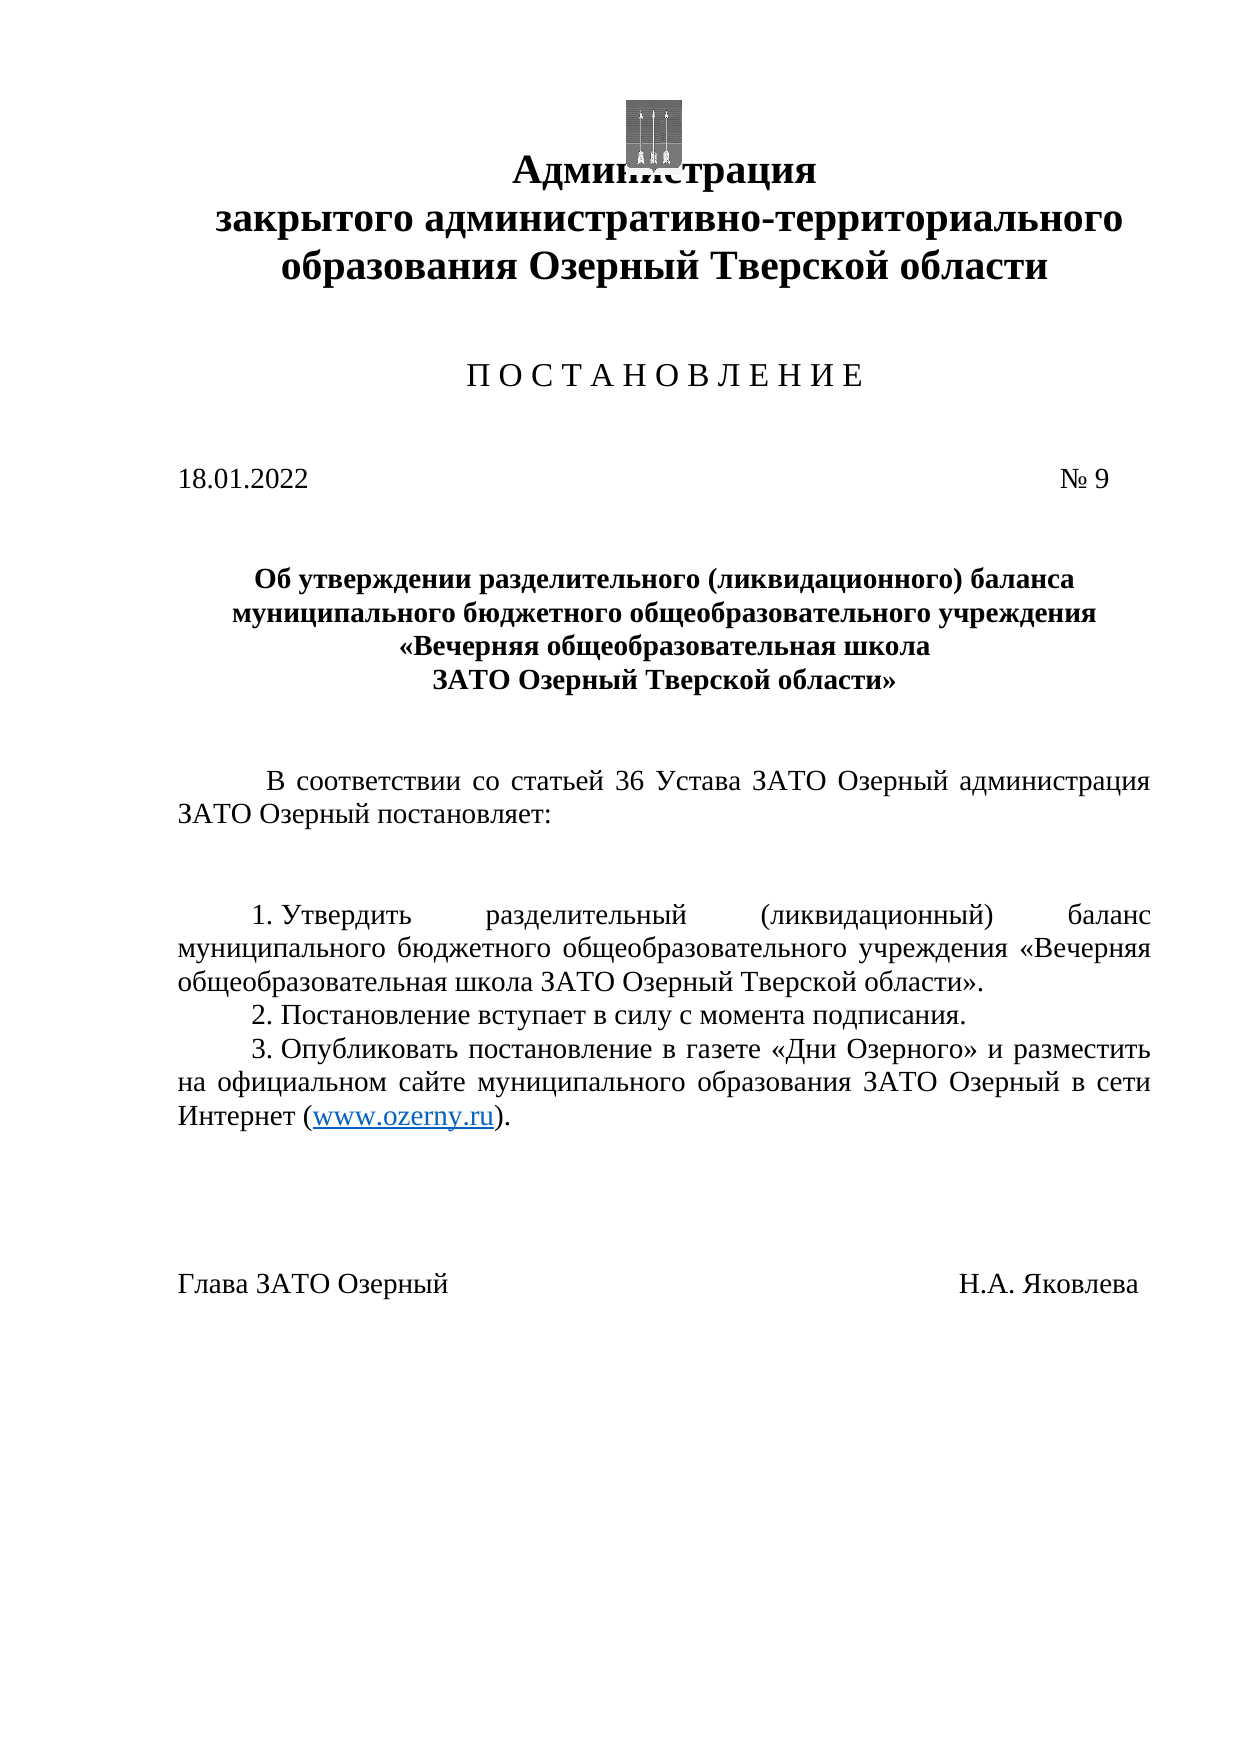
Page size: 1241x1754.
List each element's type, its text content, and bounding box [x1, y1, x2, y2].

list Постановление вступает в силу с момента подписания. [177, 997, 1152, 1031]
text закрытого административно-территориального [177, 192, 1152, 240]
text ЗАТО Озерный Тверской области» [177, 662, 1152, 696]
text В соответствии со статьей 36 Устава ЗАТО Озерный администрация ЗАТО Озерный постановляет: [177, 763, 1152, 830]
list Утвердить разделительный (ликвидационный) баланс муниципального бюджетного общеобразовательного учреждения «Вечерняя общеобразовательная школа ЗАТО Озерный Тверской области». [177, 897, 1152, 997]
picture [626, 100, 682, 175]
text образования Озерный Тверской области [177, 240, 1152, 288]
list Опубликовать постановление в газете «Дни Озерного» и разместить на официальном сайте муниципального образования ЗАТО Озерный в сети Интернет (www.ozerny.ru). [177, 1031, 1152, 1132]
text Глава ЗАТО Озерный Н.А. Яковлева [177, 1266, 1152, 1299]
text П О С Т А Н О В Л Е Н И Е [177, 355, 1152, 394]
text 18.01.2022 № 9 [177, 461, 1152, 494]
text Об утверждении разделительного (ликвидационного) баланса муниципального бюджетного общеобразовательного учреждения «Вечерняя общеобразовательная школа [177, 561, 1152, 662]
text Администрация [177, 144, 1152, 192]
